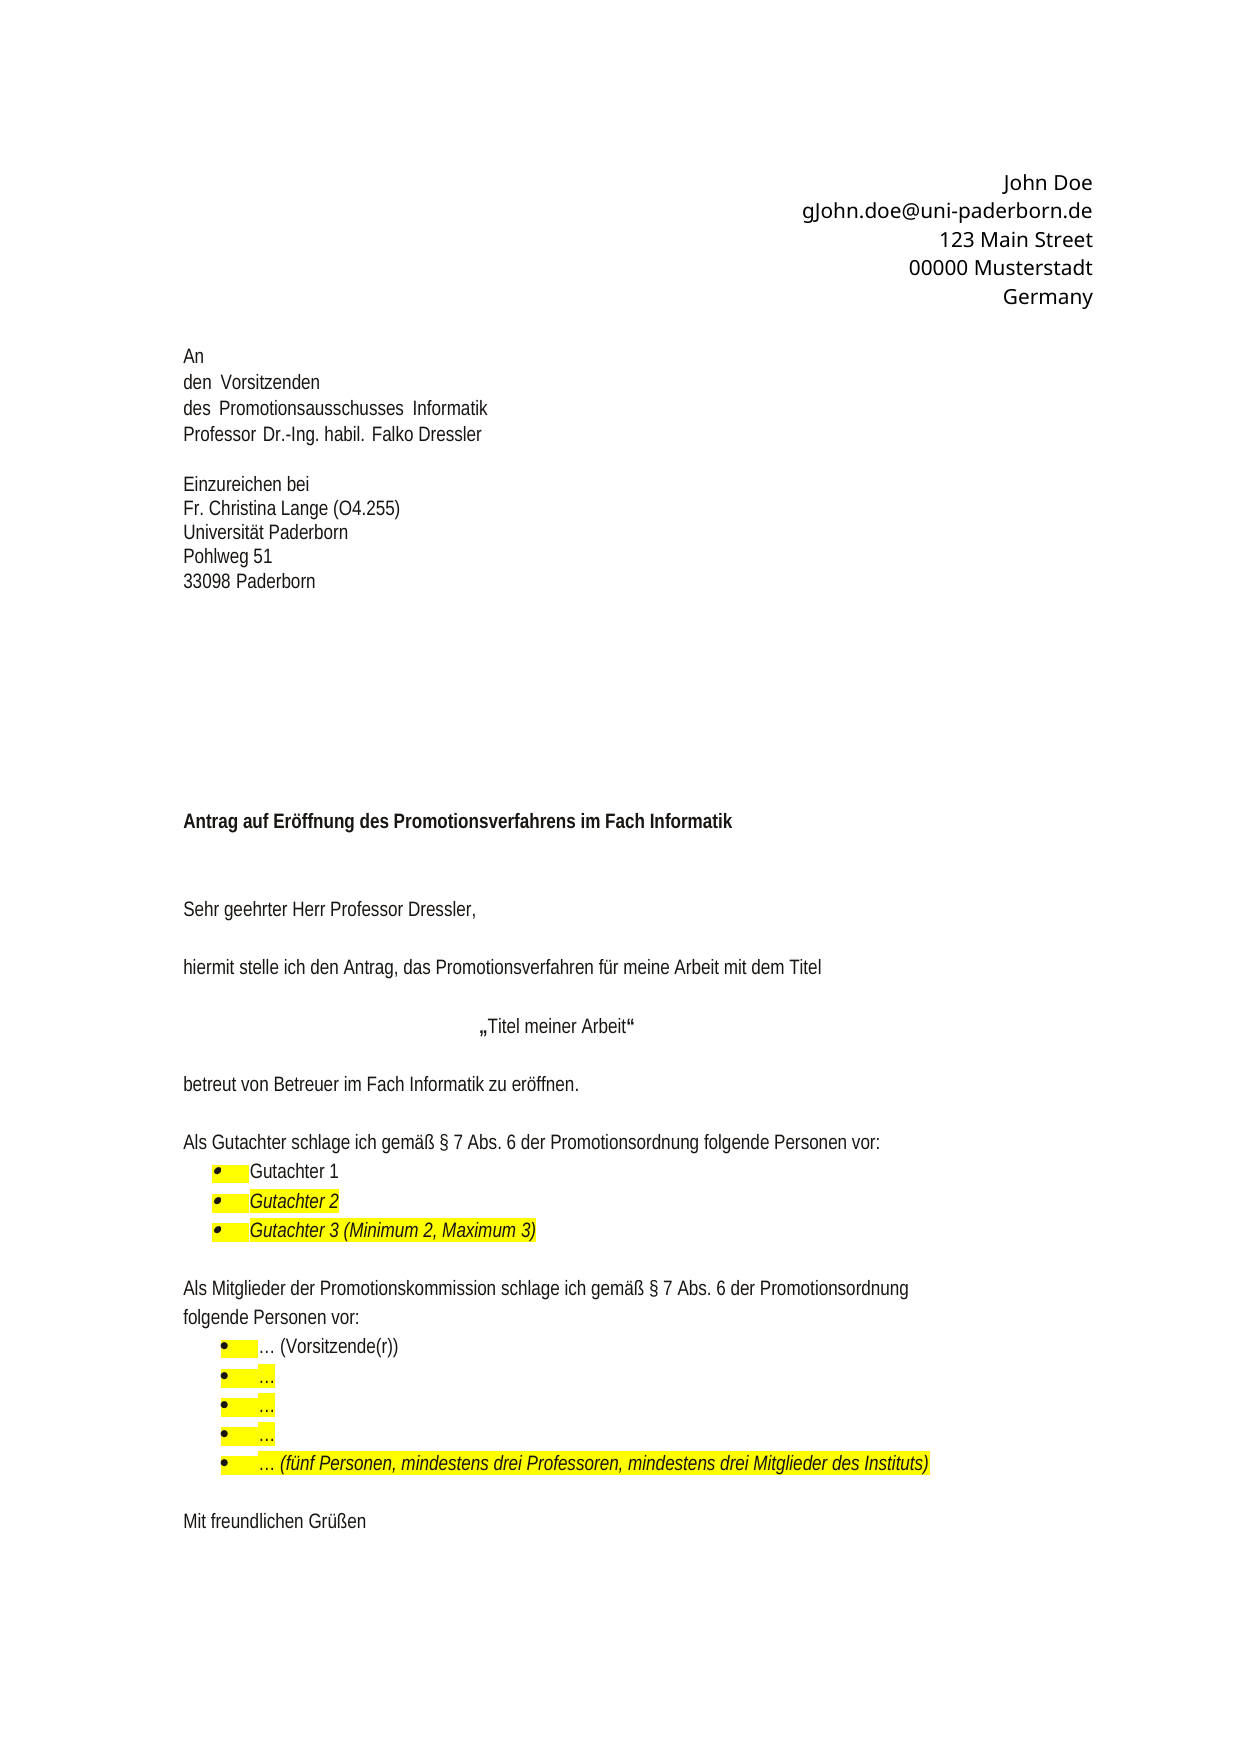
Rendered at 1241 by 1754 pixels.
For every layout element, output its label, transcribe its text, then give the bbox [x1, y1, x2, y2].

text Pohlweg 51 [183, 544, 634, 568]
text des Promotionsausschusses Informatik [183, 396, 793, 420]
text hiermit stelle ich den Antrag, das Promotionsverfahren für meine Arbeit mit dem Titel [183, 951, 930, 981]
text Einzureichen bei [183, 472, 634, 496]
text Sehr geehrter Herr Professor Dressler, [183, 893, 829, 922]
text „“ [183, 1010, 930, 1039]
text folgende Personen vor: [183, 1301, 964, 1331]
text betreut von im Fach Informatik zu eröffnen. [183, 1068, 930, 1097]
text 33098 Paderborn [183, 568, 634, 593]
text Als Gutachter schlage ich gemäß § 7 Abs. 6 der Promotionsordnung folgende Personen vor: [183, 1126, 930, 1156]
text Antrag auf Eröffnung des Promotionsverfahrens im Fach Informatik [183, 806, 797, 835]
text Als Mitglieder der Promotionskommission schlage ich gemäß § 7 Abs. 6 der Promotionsordnung [183, 1272, 964, 1301]
text Mit freundlichen Grüßen [183, 1506, 829, 1535]
text den Vorsitzenden [183, 370, 793, 394]
text Fr. Christina Lange (O4.255) [183, 496, 634, 520]
text An [183, 344, 793, 368]
text Universität Paderborn [183, 520, 634, 544]
text Professor Dr.-Ing. habil. Falko Dressler [183, 422, 793, 446]
